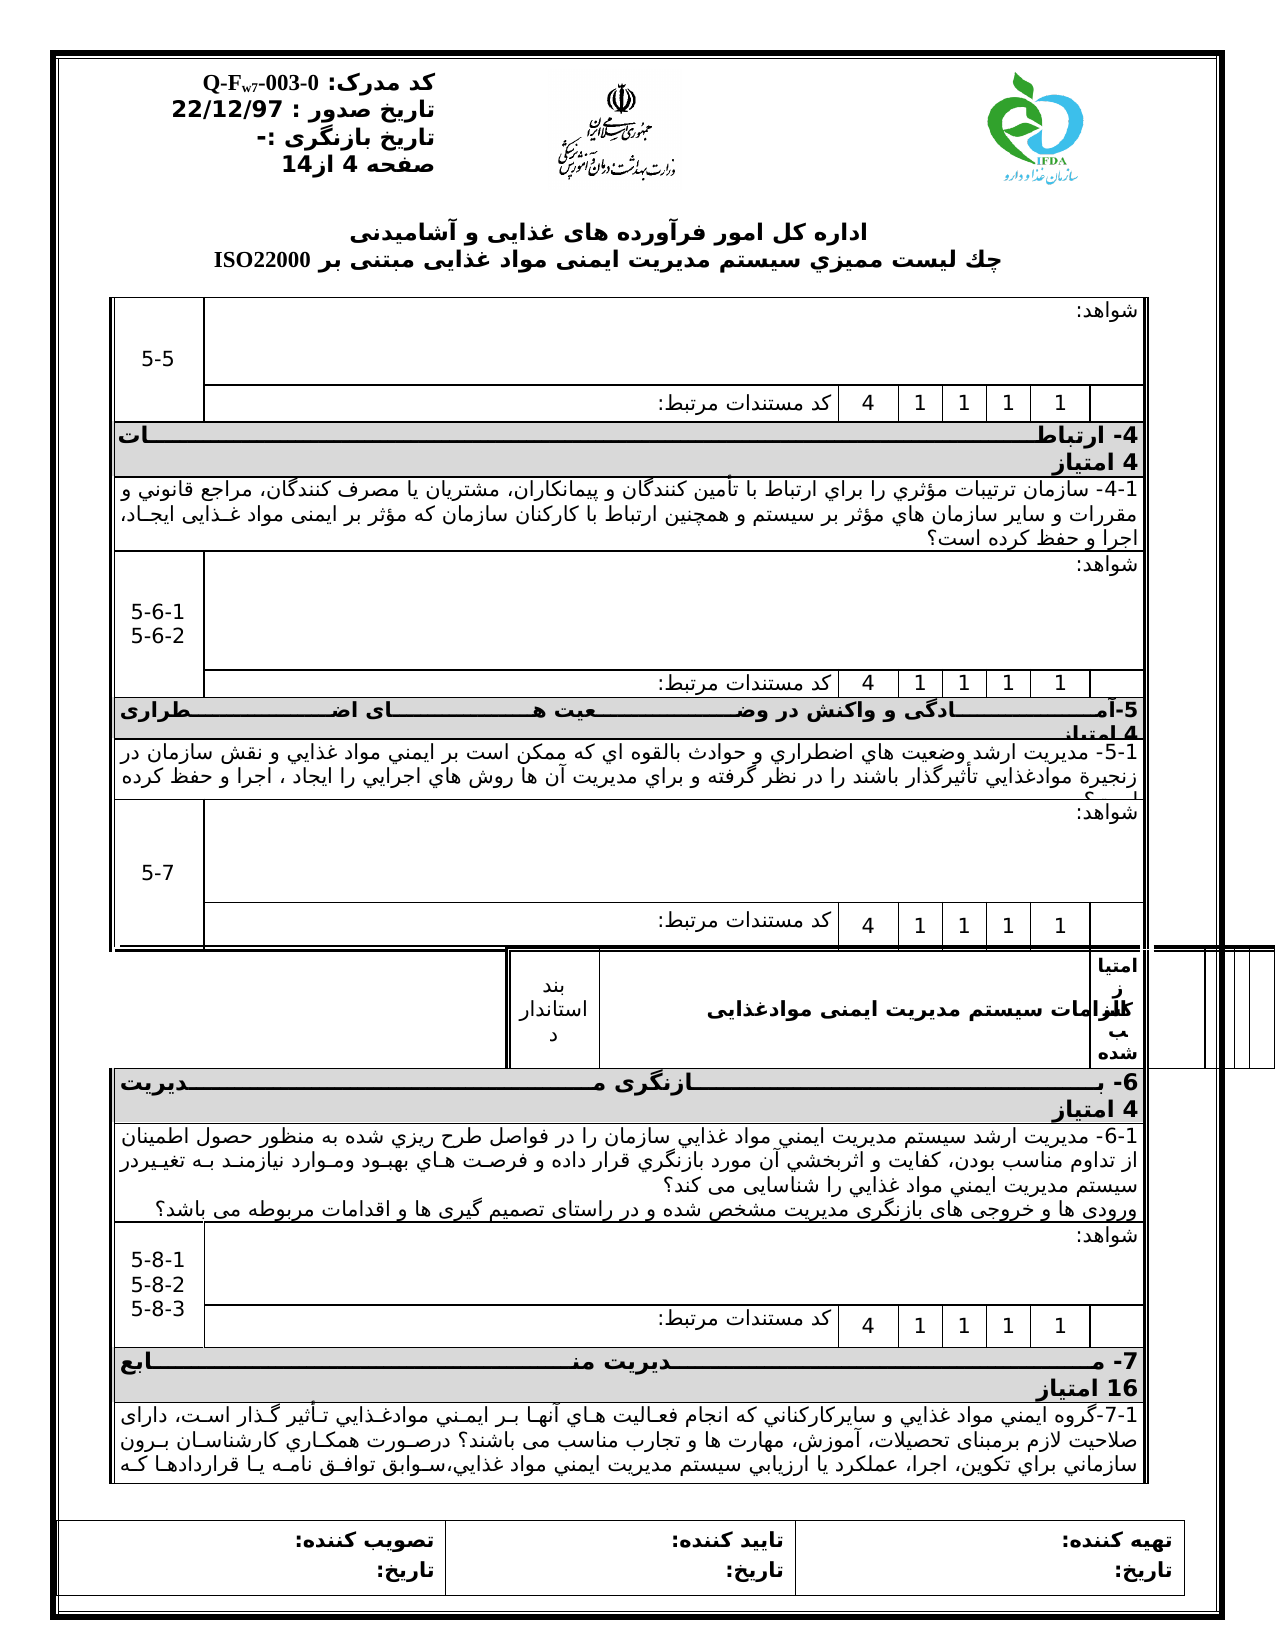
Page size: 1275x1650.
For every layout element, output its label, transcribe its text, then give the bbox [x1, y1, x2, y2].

table_cell 1 [987, 671, 1030, 697]
table_cell 1 [899, 1306, 942, 1347]
table_cell 1 [1031, 1306, 1089, 1347]
table_cell 4 [839, 671, 898, 697]
table_cell 1 [899, 671, 942, 697]
table_cell 4 [839, 1306, 898, 1347]
table_cell بند استاندارد [511, 952, 599, 1068]
table_cell شواهد: [205, 298, 1143, 384]
table_cell 1 [943, 386, 986, 421]
table_cell 1 [899, 386, 942, 421]
table_cell 7- مدیریت منابع 16 امتیاز [115, 1347, 1143, 1402]
table_cell 1 [987, 903, 1030, 945]
table_cell 5-آمادگی و واکنش در وضعیت های اضطراری 4 امتیاز [115, 698, 1143, 738]
table_cell [1091, 386, 1143, 421]
table_cell 4- ارتباطات 4 امتیاز [115, 423, 1143, 476]
table_cell 6- بازنگری مدیریت 4 امتیاز [115, 1069, 1143, 1122]
table_cell کد مستندات مرتبط: [205, 671, 838, 697]
picture [547, 69, 682, 190]
table_cell 1 [987, 1306, 1030, 1347]
table_cell 5-8-1 5-8-2 5-8-3 [115, 1221, 204, 1347]
table_cell 4-1- سازمان ترتيبات مؤثري را براي ارتباط با تأمين كنندگان و پيمانكاران، مشتريان يا مصرف كنندگان، مراجع قانوني و مقررات و ساير سازمان هاي مؤثر بر سیستم و همچنین ارتباط با کارکنان سازمان که مؤثر بر ایمنی مواد غذایی ايجاد، اجرا و حفظ کرده است؟ [115, 478, 1143, 550]
table_cell 4 [839, 903, 898, 945]
table_cell 4 [839, 386, 898, 421]
table_cell [1091, 671, 1143, 697]
table_cell الزامات سیستم مدیریت ایمنی موادغذایی [1091, 945, 1146, 1068]
table_cell الزامات سیستم مدیریت ایمنی موادغذایی [600, 952, 1089, 1068]
table_cell 1 [899, 903, 942, 945]
table_cell [1091, 1306, 1143, 1347]
table_cell 1 [1031, 671, 1089, 697]
table_cell 1 [987, 386, 1030, 421]
table_cell شواهد: [205, 552, 1143, 669]
table_cell 5-5 [115, 298, 203, 421]
table_cell 1 [943, 671, 986, 697]
table_cell کد مستندات مرتبط: [205, 1306, 838, 1347]
table_cell 6-1- مديريت ارشد سيستم مديريت ايمني مواد غذايي سازمان را در فواصل طرح ريزي شده به منظور حصول اطمینان از تداوم مناسب بودن، كفايت و اثربخشي آن مورد بازنگري قرار داده و فرصت هاي بهبود وموارد نيازمند به تغييردر سيستم مديريت ايمني مواد غذايي را شناسایی می کند؟ ورودی ها و خروجی های بازنگری مدیریت مشخص شده و در راستای تصمیم گیری ها و اقدامات مربوطه می باشد؟ [115, 1124, 1143, 1221]
table_cell کد مستندات مرتبط: [205, 386, 838, 421]
table_cell 1 [1031, 386, 1089, 421]
table_cell 1 [943, 1306, 986, 1347]
table_cell شواهد: [205, 800, 1143, 902]
table_cell شواهد: [205, 1223, 1143, 1304]
table_cell 1 [1031, 903, 1089, 945]
table_cell [1091, 903, 1143, 945]
picture [984, 69, 1085, 185]
table_cell 1 [943, 903, 986, 945]
table_cell کد مستندات مرتبط: [205, 903, 838, 945]
table_cell 5-1- مديريت ارشد وضعيت هاي اضطراري و حوادث بالقوه اي كه ممكن است بر ايمني مواد غذايي و نقش سازمان در زنجيرة موادغذايي تأثيرگذار باشند را در نظر گرفته و براي مديريت آن ها روش هاي اجرايي را ايجاد ، اجرا و حفظ کرده است؟ [115, 740, 1143, 798]
table_cell 5-6-1 5-6-2 [115, 552, 203, 697]
table_cell 5-7 [115, 800, 203, 945]
